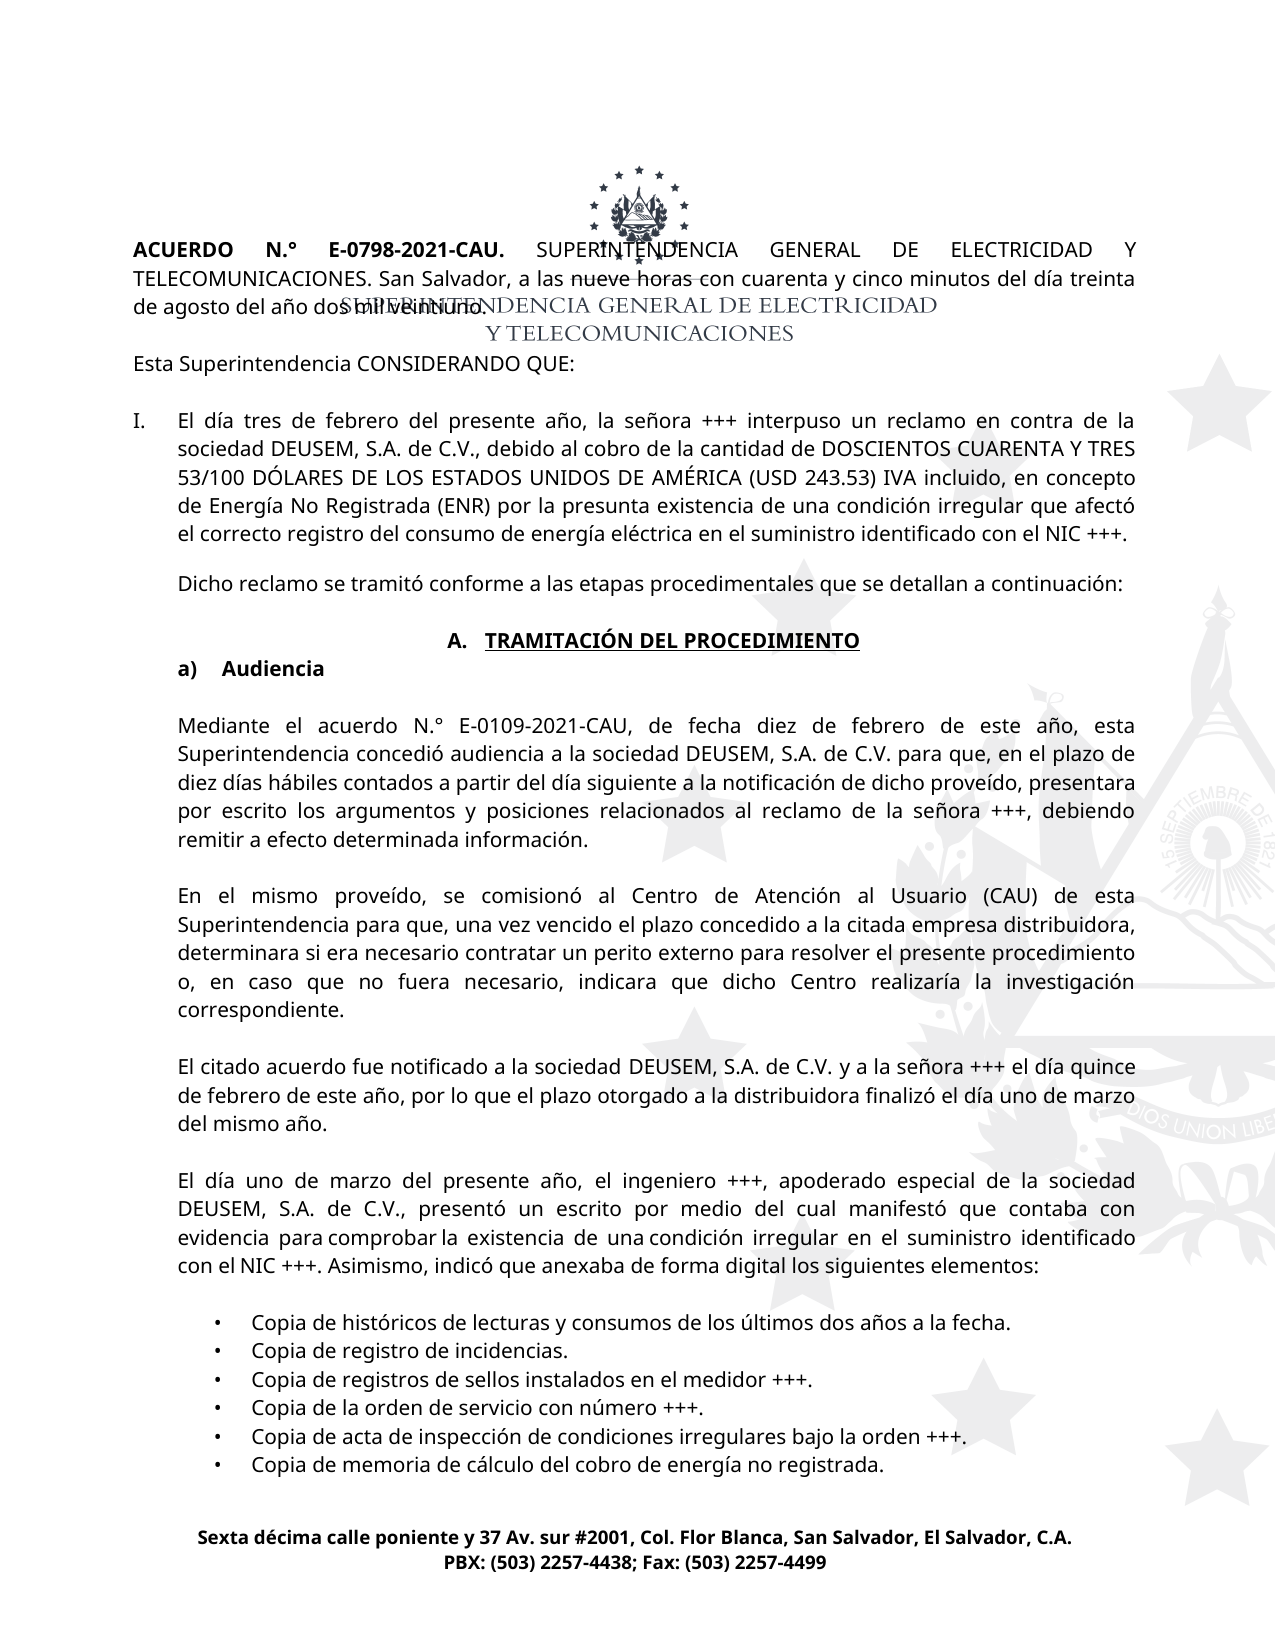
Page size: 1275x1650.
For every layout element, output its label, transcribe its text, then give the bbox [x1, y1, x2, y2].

text Dicho reclamo se tramitó conforme a las etapas procedimentales que se detallan a continuación: [177, 569, 1137, 597]
list Copia de históricos de lecturas y consumos de los últimos dos años a la fecha. [213, 1308, 1137, 1337]
list El día tres de febrero del presente año, la señora +++ interpuso un reclamo en contra de la sociedad DEUSEM, S.A. de C.V., debido al cobro de la cantidad de DOSCIENTOS CUARENTA Y TRES 53/100 DÓLARES DE LOS ESTADOS UNIDOS DE AMÉRICA (USD 243.53) IVA incluido, en concepto de Energía No Registrada (ENR) por la presunta existencia de una condición irregular que afectó el correcto registro del consumo de energía eléctrica en el suministro identificado con el NIC +++. [133, 406, 1137, 548]
text Mediante el acuerdo N.° E-0109-2021-CAU, de fecha diez de febrero de este año, esta Superintendencia concedió audiencia a la sociedad DEUSEM, S.A. de C.V. para que, en el plazo de diez días hábiles contados a partir del día siguiente a la notificación de dicho proveído, presentara por escrito los argumentos y posiciones relacionados al reclamo de la señora +++, debiendo remitir a efecto determinada información. [177, 711, 1137, 853]
list Copia de memoria de cálculo del cobro de energía no registrada. [213, 1450, 1137, 1479]
list El día uno de marzo del presente año, el ingeniero +++, apoderado especial de la sociedad DEUSEM, S.A. de C.V., presentó un escrito por medio del cual manifestó que contaba con evidencia para comprobar la existencia de una condición irregular en el suministro identificado con el NIC +++. Asimismo, indicó que anexaba de forma digital los siguientes elementos: [177, 1166, 1137, 1280]
list Copia de registro de incidencias. [213, 1337, 1137, 1365]
list El citado acuerdo fue notificado a la sociedad DEUSEM, S.A. de C.V. y a la señora +++ el día quince de febrero de este año, por lo que el plazo otorgado a la distribuidora finalizó el día uno de marzo del mismo año. [177, 1052, 1137, 1138]
list Audiencia [177, 654, 1137, 683]
text En el mismo proveído, se comisionó al Centro de Atención al Usuario (CAU) de esta Superintendencia para que, una vez vencido el plazo concedido a la citada empresa distribuidora, determinara si era necesario contratar un perito externo para resolver el presente procedimiento o, en caso que no fuera necesario, indicara que dicho Centro realizaría la investigación correspondiente. [177, 882, 1137, 1024]
list Copia de la orden de servicio con número +++. [213, 1393, 1137, 1422]
text Esta Superintendencia CONSIDERANDO QUE: [133, 349, 1137, 377]
text ACUERDO N.° E-0798-2021-CAU. SUPERINTENDENCIA GENERAL DE ELECTRICIDAD Y TELECOMUNICACIONES. San Salvador, a las nueve horas con cuarenta y cinco minutos del día treinta de agosto del año dos mil veintiuno. [133, 235, 1137, 321]
picture [1, 105, 1275, 1650]
list TRAMITACIÓN DEL PROCEDIMIENTO [170, 626, 1137, 654]
list Copia de acta de inspección de condiciones irregulares bajo la orden +++. [213, 1422, 1137, 1450]
list Copia de registros de sellos instalados en el medidor +++. [213, 1365, 1137, 1393]
